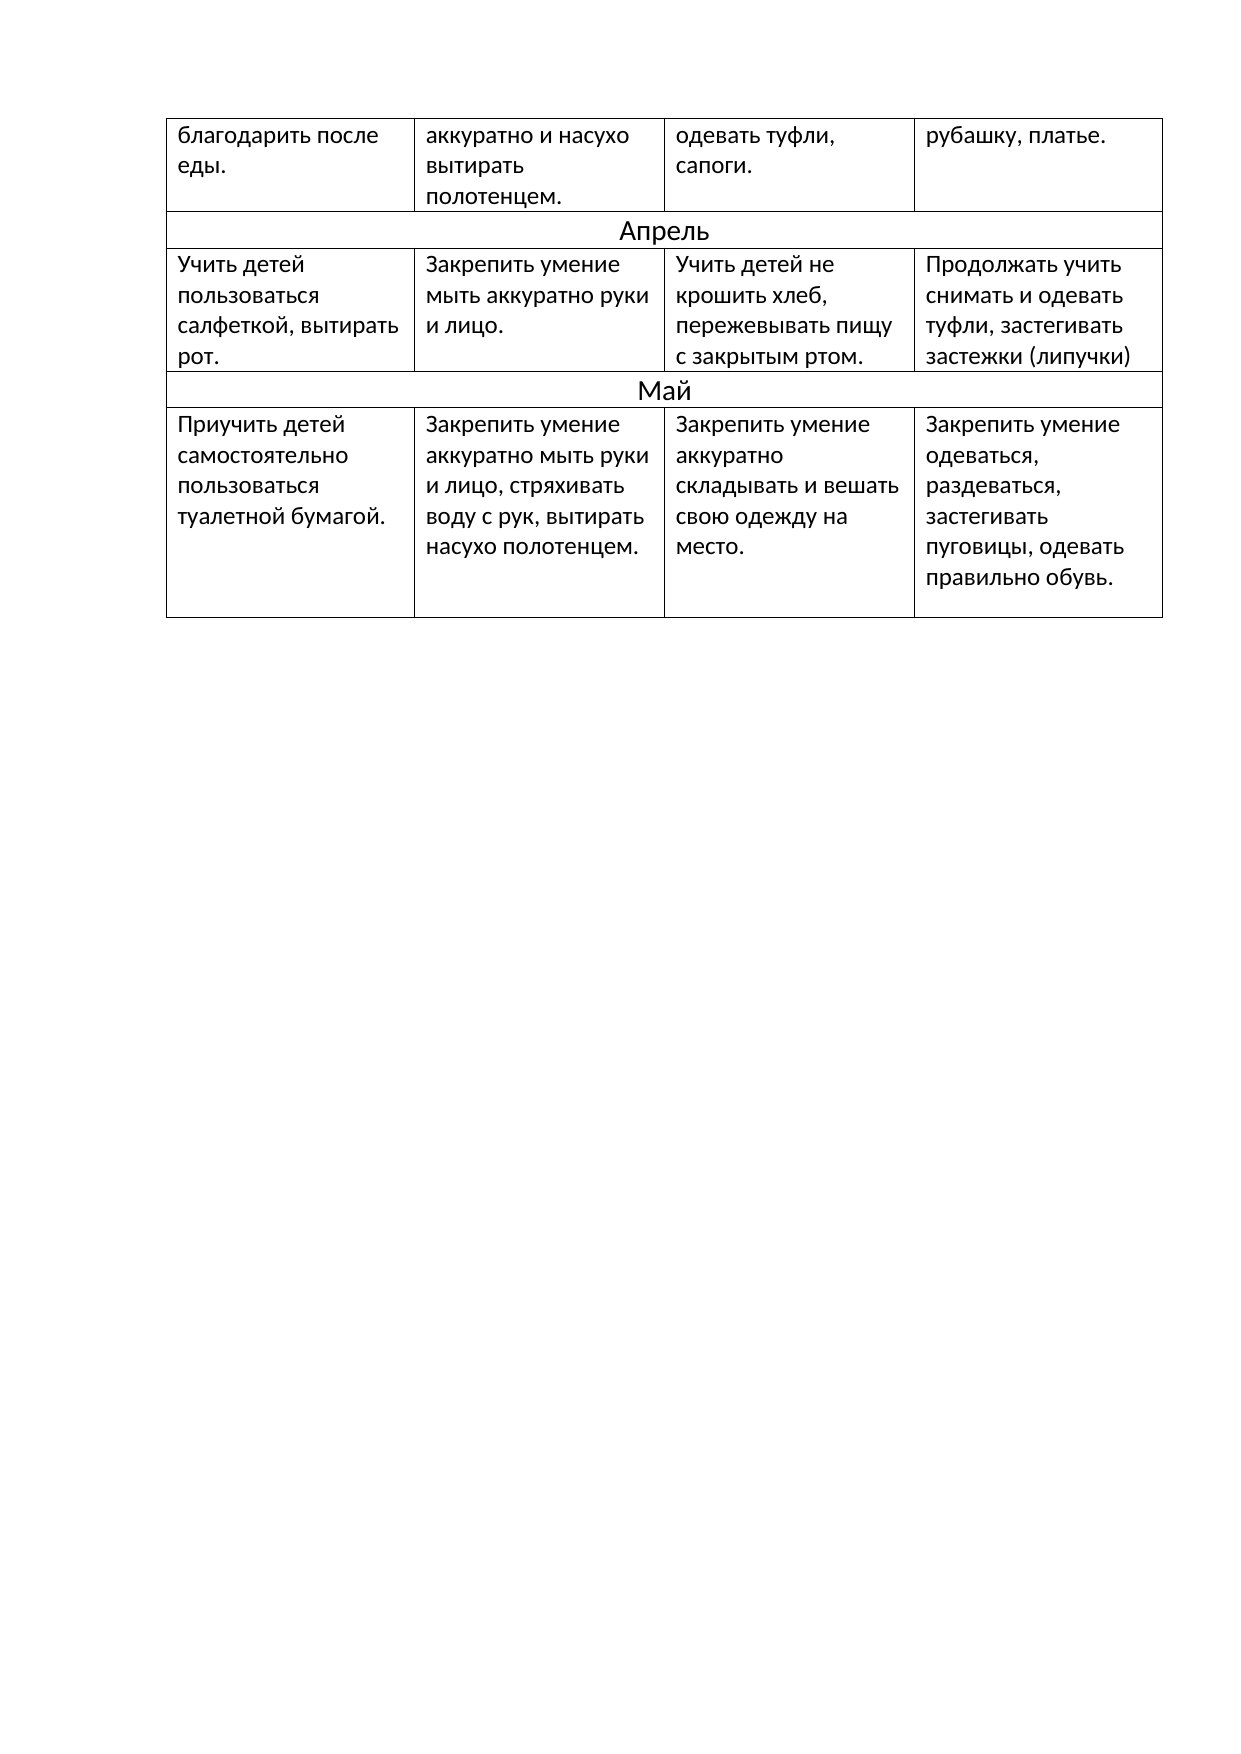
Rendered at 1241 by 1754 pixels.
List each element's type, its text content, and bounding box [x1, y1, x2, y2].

table_cell Учить детей пользоваться салфеткой, вытирать рот. [167, 249, 414, 371]
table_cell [415, 119, 664, 211]
table_cell Продолжать учить снимать и одевать туфли, застегивать застежки (липучки) [915, 249, 1162, 371]
table_cell Закрепить умение мыть аккуратно руки и лицо. [415, 249, 664, 371]
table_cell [167, 119, 414, 211]
table_cell Учить детей не крошить хлеб, пережевывать пищу с закрытым ртом. [665, 249, 914, 371]
table_cell Май [167, 372, 1162, 407]
table_cell Закрепить умение аккуратно складывать и вешать свою одежду на место. [665, 408, 914, 617]
table_cell Закрепить умение аккуратно мыть руки и лицо, стряхивать воду с рук, вытирать насухо полотенцем. [415, 408, 664, 617]
table_cell Закрепить умение одеваться, раздеваться, застегивать пуговицы, одевать правильно обувь. [915, 408, 1162, 617]
table_cell Приучить детей самостоятельно пользоваться туалетной бумагой. [167, 408, 414, 617]
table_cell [665, 119, 914, 211]
table_cell Апрель [167, 212, 1162, 247]
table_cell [915, 119, 1162, 211]
